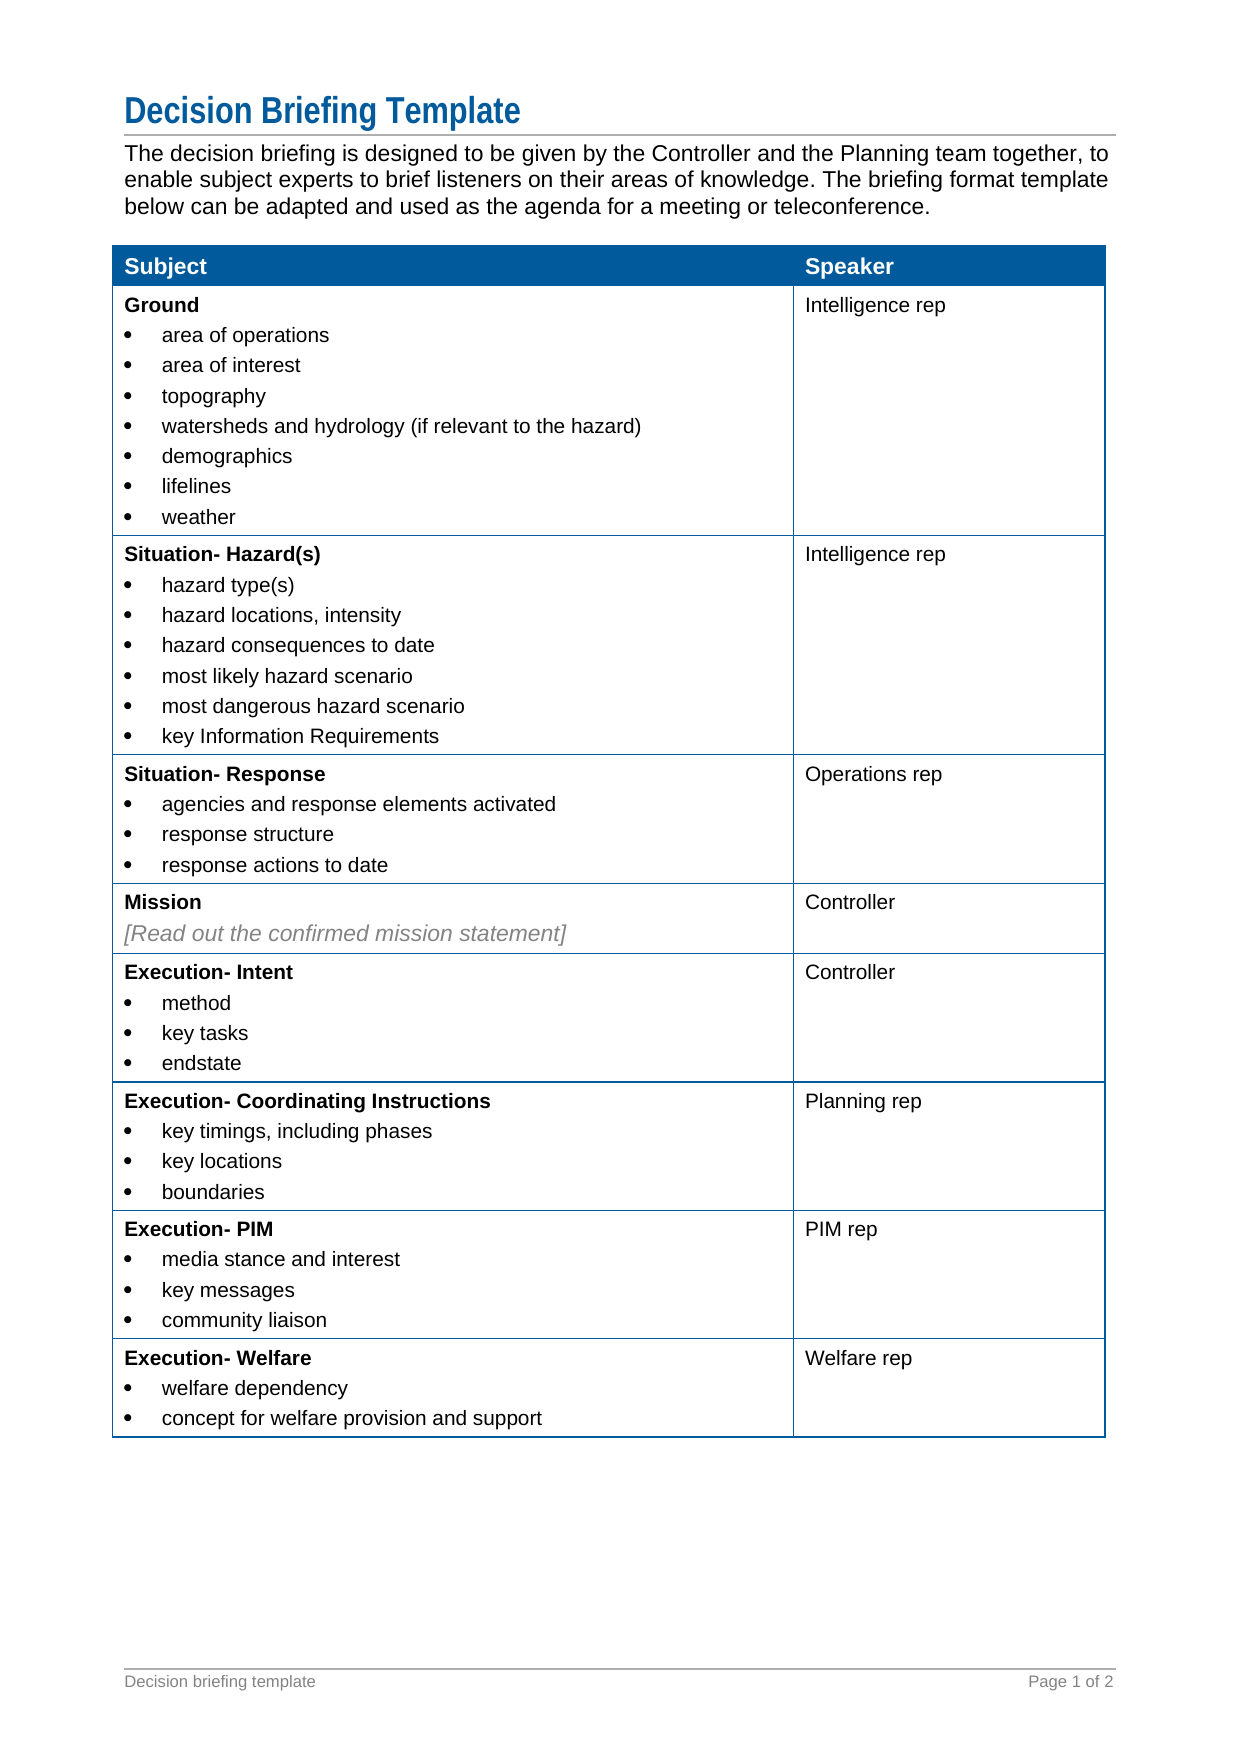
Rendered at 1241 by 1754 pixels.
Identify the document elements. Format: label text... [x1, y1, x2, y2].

table_cell Intelligence rep [794, 536, 1104, 754]
table_header Speaker [794, 246, 1104, 285]
table_cell Controller [794, 954, 1104, 1081]
table_cell Planning rep [794, 1083, 1104, 1210]
table_cell Execution- Welfare welfare dependency concept for welfare provision and support [113, 1339, 793, 1436]
table_cell Execution- PIM media stance and interest key messages community liaison [113, 1211, 793, 1338]
table_cell PIM rep [794, 1211, 1104, 1338]
table_cell Execution- Intent method key tasks endstate [113, 954, 793, 1081]
table_cell Mission [Read out the confirmed mission statement] [113, 884, 793, 953]
text The decision briefing is designed to be given by the Controller and the Planning team together, to enable subject experts to brief listeners on their areas of knowledge. The briefing format template below can be adapted and used as the agenda for a meeting or teleconference. [124, 140, 1116, 219]
table_cell Operations rep [794, 755, 1104, 883]
table_cell Situation- Hazard(s) hazard type(s) hazard locations, intensity hazard consequences to date most likely hazard scenario most dangerous hazard scenario key Information Requirements [113, 536, 793, 754]
table_cell Situation- Response agencies and response elements activated response structure response actions to date [113, 755, 793, 883]
table_cell Ground area of operations area of interest topography watersheds and hydrology (if relevant to the hazard) demographics lifelines weather [113, 286, 793, 535]
table_cell Welfare rep [794, 1339, 1104, 1436]
table_cell Execution- Coordinating Instructions key timings, including phases key locations boundaries [113, 1083, 793, 1210]
table_header Subject [113, 246, 793, 285]
table_cell Controller [794, 884, 1104, 953]
text Decision Briefing Template [124, 89, 1116, 134]
table_cell Intelligence rep [794, 286, 1104, 535]
